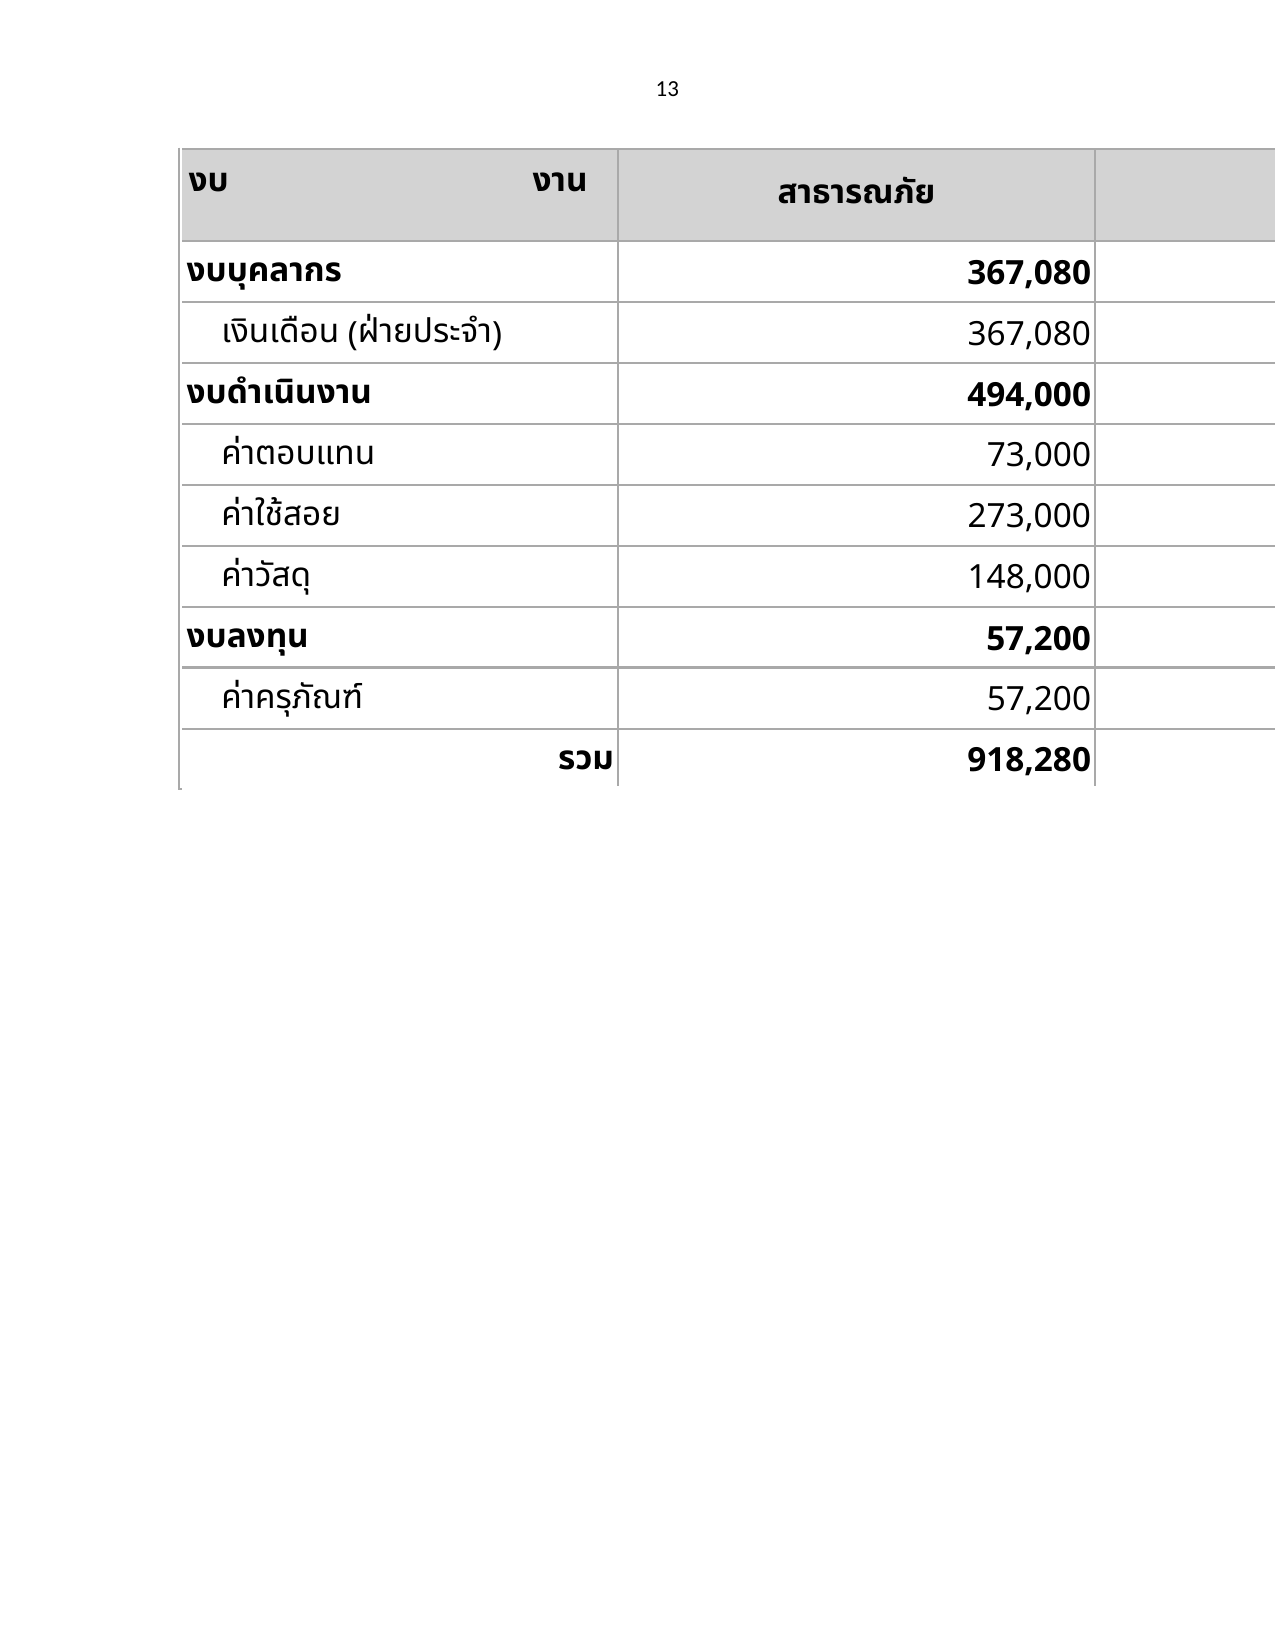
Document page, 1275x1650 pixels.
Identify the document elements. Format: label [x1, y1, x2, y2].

table_header [177, 148, 1275, 791]
